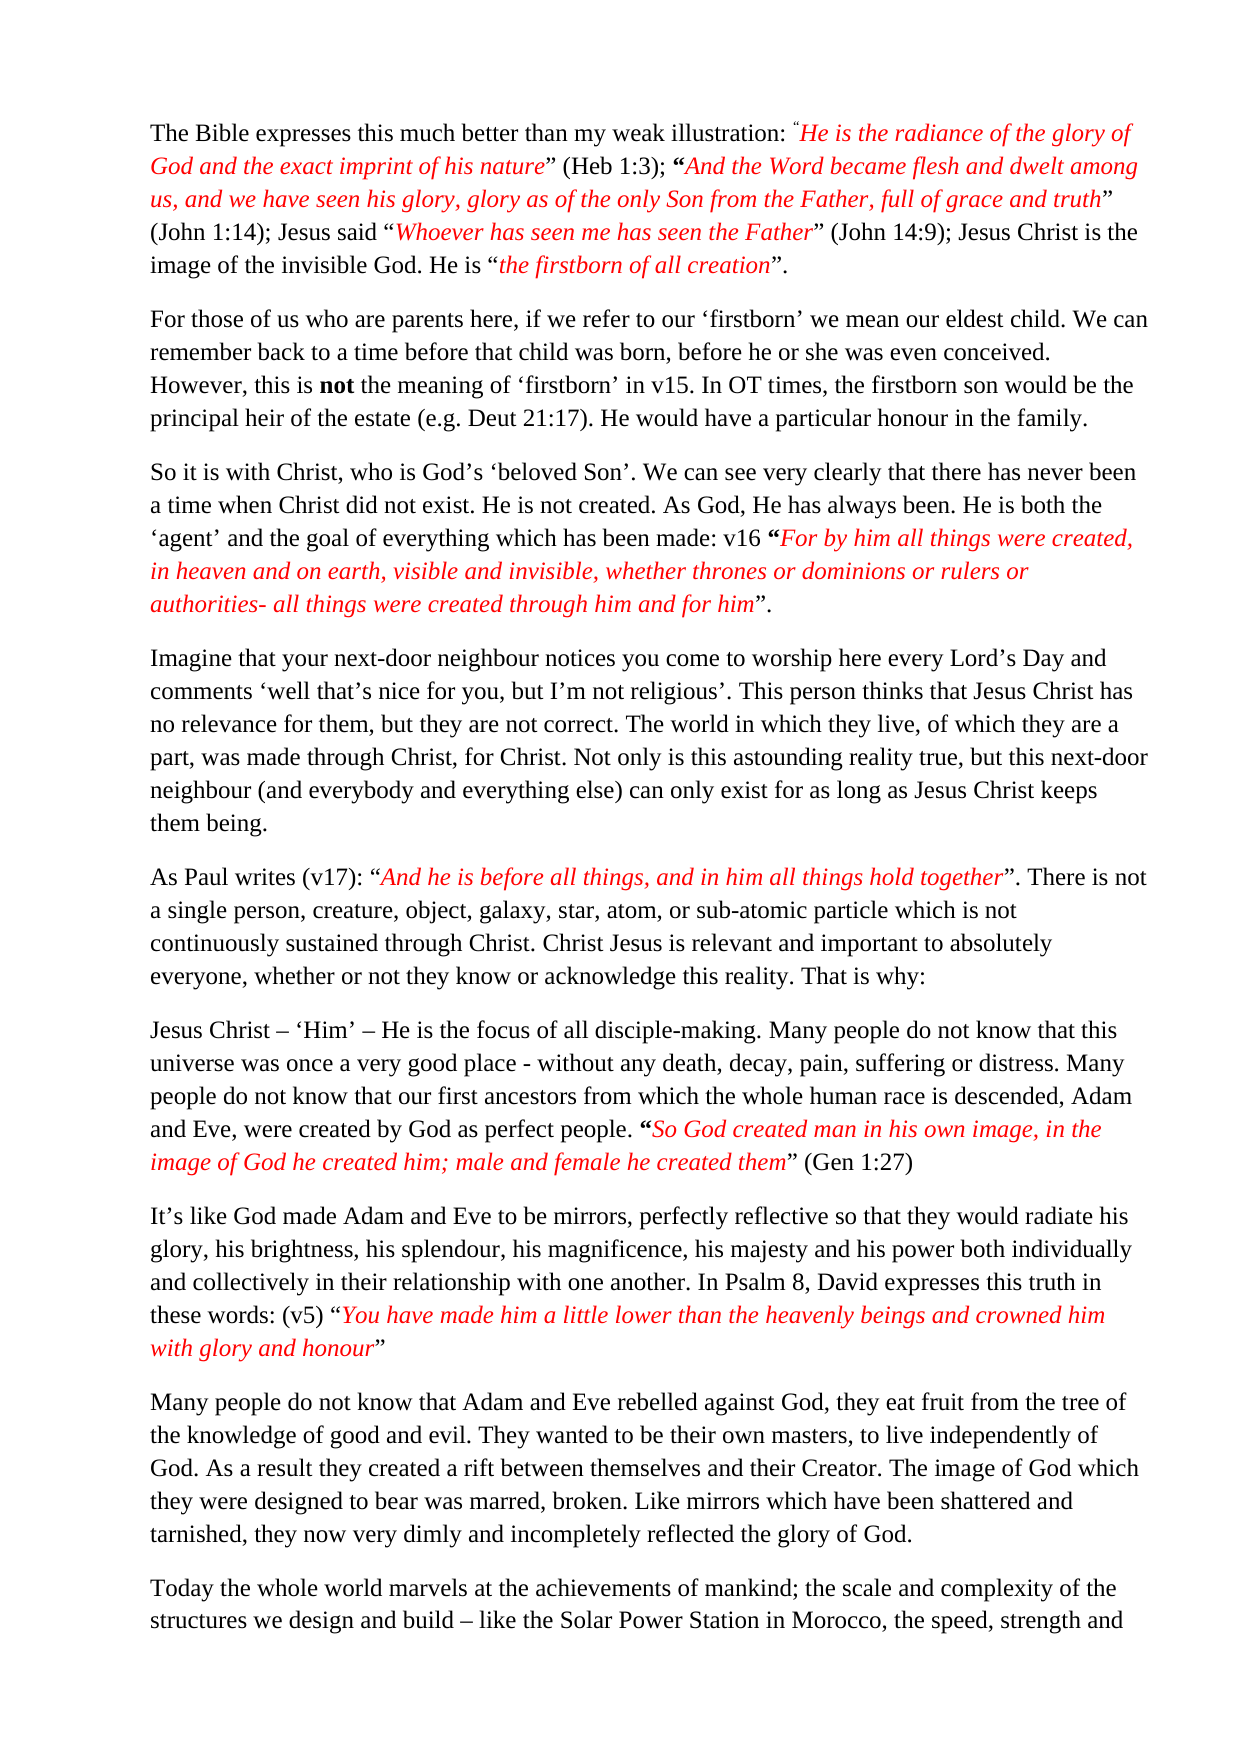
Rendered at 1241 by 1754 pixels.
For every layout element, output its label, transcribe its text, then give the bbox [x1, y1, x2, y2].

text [150, 1573, 1152, 1634]
text For those of us who are parents here, if we refer to our ‘firstborn’ we mean our eldest child. We can remember back to a time before that child was born, before he or she was even conceived. However, this is not the meaning of ‘firstborn’ in v15. In OT times, the firstborn son would be the principal heir of the estate (e.g. Deut 21:17). He would have a particular honour in the family. [150, 304, 1152, 432]
text It’s like God made Adam and Eve to be mirrors, perfectly reflective so that they would radiate his glory, his brightness, his splendour, his magnificence, his majesty and his power both individually and collectively in their relationship with one another. In Psalm 8, David expresses this truth in these words: (v5) “You have made him a little lower than the heavenly beings and crowned him with glory and honour” [150, 1201, 1152, 1362]
text As Paul writes (v17): “And he is before all things, and in him all things hold together”. There is not a single person, creature, object, galaxy, star, atom, or sub-atomic particle which is not continuously sustained through Christ. Christ Jesus is relevant and important to absolutely everyone, whether or not they know or acknowledge this reality. That is why: [150, 862, 1152, 990]
text Jesus Christ – ‘Him’ – He is the focus of all disciple-making. Many people do not know that this universe was once a very good place - without any death, decay, pain, suffering or distress. Many people do not know that our first ancestors from which the whole human race is descended, Adam and Eve, were created by God as perfect people. “So God created man in his own image, in the image of God he created him; male and female he created them” (Gen 1:27) [150, 1015, 1152, 1176]
text So it is with Christ, who is God’s ‘beloved Son’. We can see very clearly that there has never been a time when Christ did not exist. He is not created. As God, He has always been. He is both the ‘agent’ and the goal of everything which has been made: v16 “For by him all things were created, in heaven and on earth, visible and invisible, whether thrones or dominions or rulers or authorities- all things were created through him and for him”. [150, 457, 1152, 618]
text Many people do not know that Adam and Eve rebelled against God, they eat fruit from the tree of the knowledge of good and evil. They wanted to be their own masters, to live independently of God. As a result they created a rift between themselves and their Creator. The image of God which they were designed to bear was marred, broken. Like mirrors which have been shattered and tarnished, they now very dimly and incompletely reflected the glory of God. [150, 1387, 1152, 1547]
text The Bible expresses this much better than my weak illustration: “He is the radiance of the glory of God and the exact imprint of his nature” (Heb 1:3); “And the Word became flesh and dwelt among us, and we have seen his glory, glory as of the only Son from the Father, full of grace and truth” (John 1:14); Jesus said “Whoever has seen me has seen the Father” (John 14:9); Jesus Christ is the image of the invisible God. He is “the firstborn of all creation”. [150, 118, 1152, 279]
text Imagine that your next-door neighbour notices you come to worship here every Lord’s Day and comments ‘well that’s nice for you, but I’m not religious’. This person thinks that Jesus Christ has no relevance for them, but they are not correct. The world in which they live, of which they are a part, was made through Christ, for Christ. Not only is this astounding reality true, but this next-door neighbour (and everybody and everything else) can only exist for as long as Jesus Christ keeps them being. [150, 643, 1152, 837]
